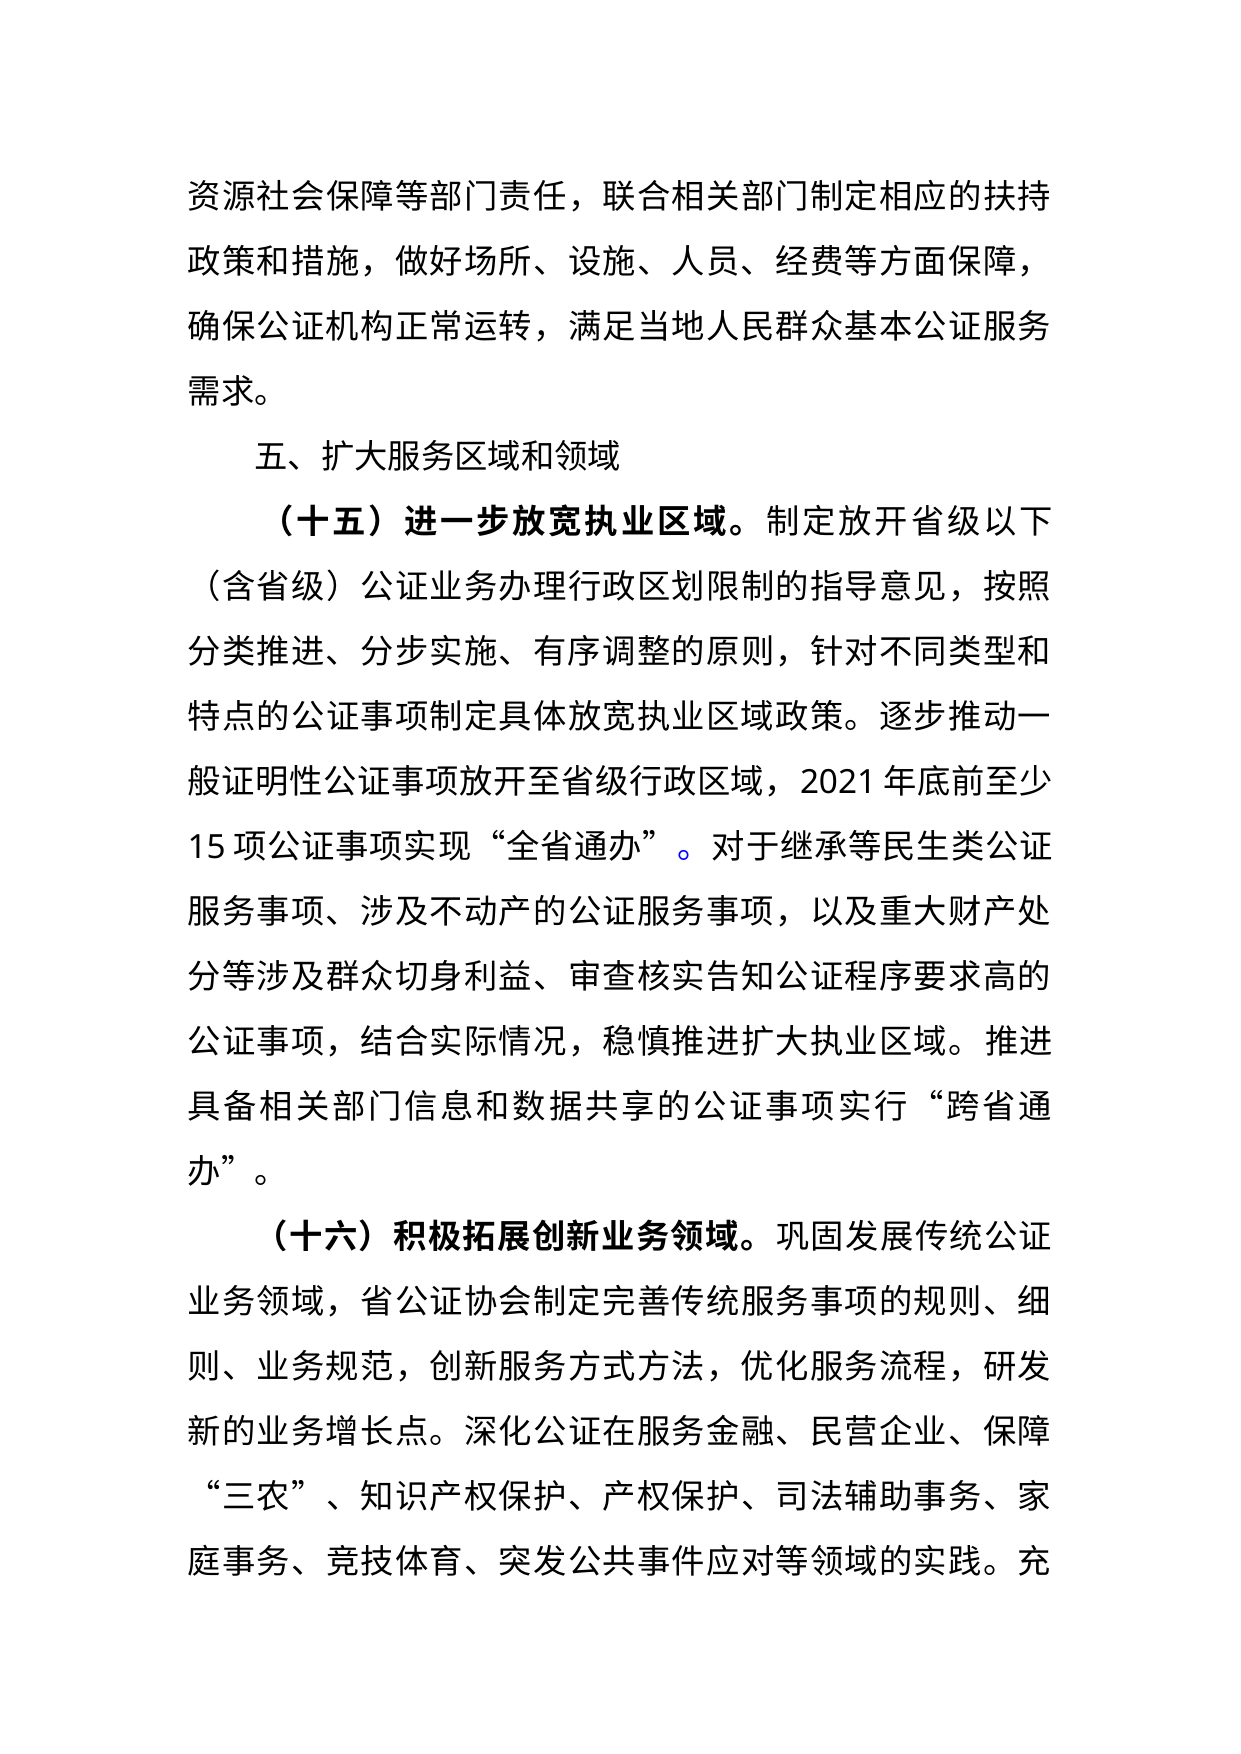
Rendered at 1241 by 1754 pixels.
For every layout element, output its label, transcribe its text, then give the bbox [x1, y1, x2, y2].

text 五、扩大服务区域和领域 [187, 422, 1053, 487]
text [187, 162, 1053, 422]
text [187, 1202, 1053, 1592]
text （十五）进一步放宽执业区域。制定放开省级以下（含省级）公证业务办理行政区划限制的指导意见，按照分类推进、分步实施、有序调整的原则，针对不同类型和特点的公证事项制定具体放宽执业区域政策。逐步推动一般证明性公证事项放开至省级行政区域，2021年底前至少15项公证事项实现“全省通办”。对于继承等民生类公证服务事项、涉及不动产的公证服务事项，以及重大财产处分等涉及群众切身利益、审查核实告知公证程序要求高的公证事项，结合实际情况，稳慎推进扩大执业区域。推进具备相关部门信息和数据共享的公证事项实行“跨省通办”。 [187, 487, 1053, 1202]
